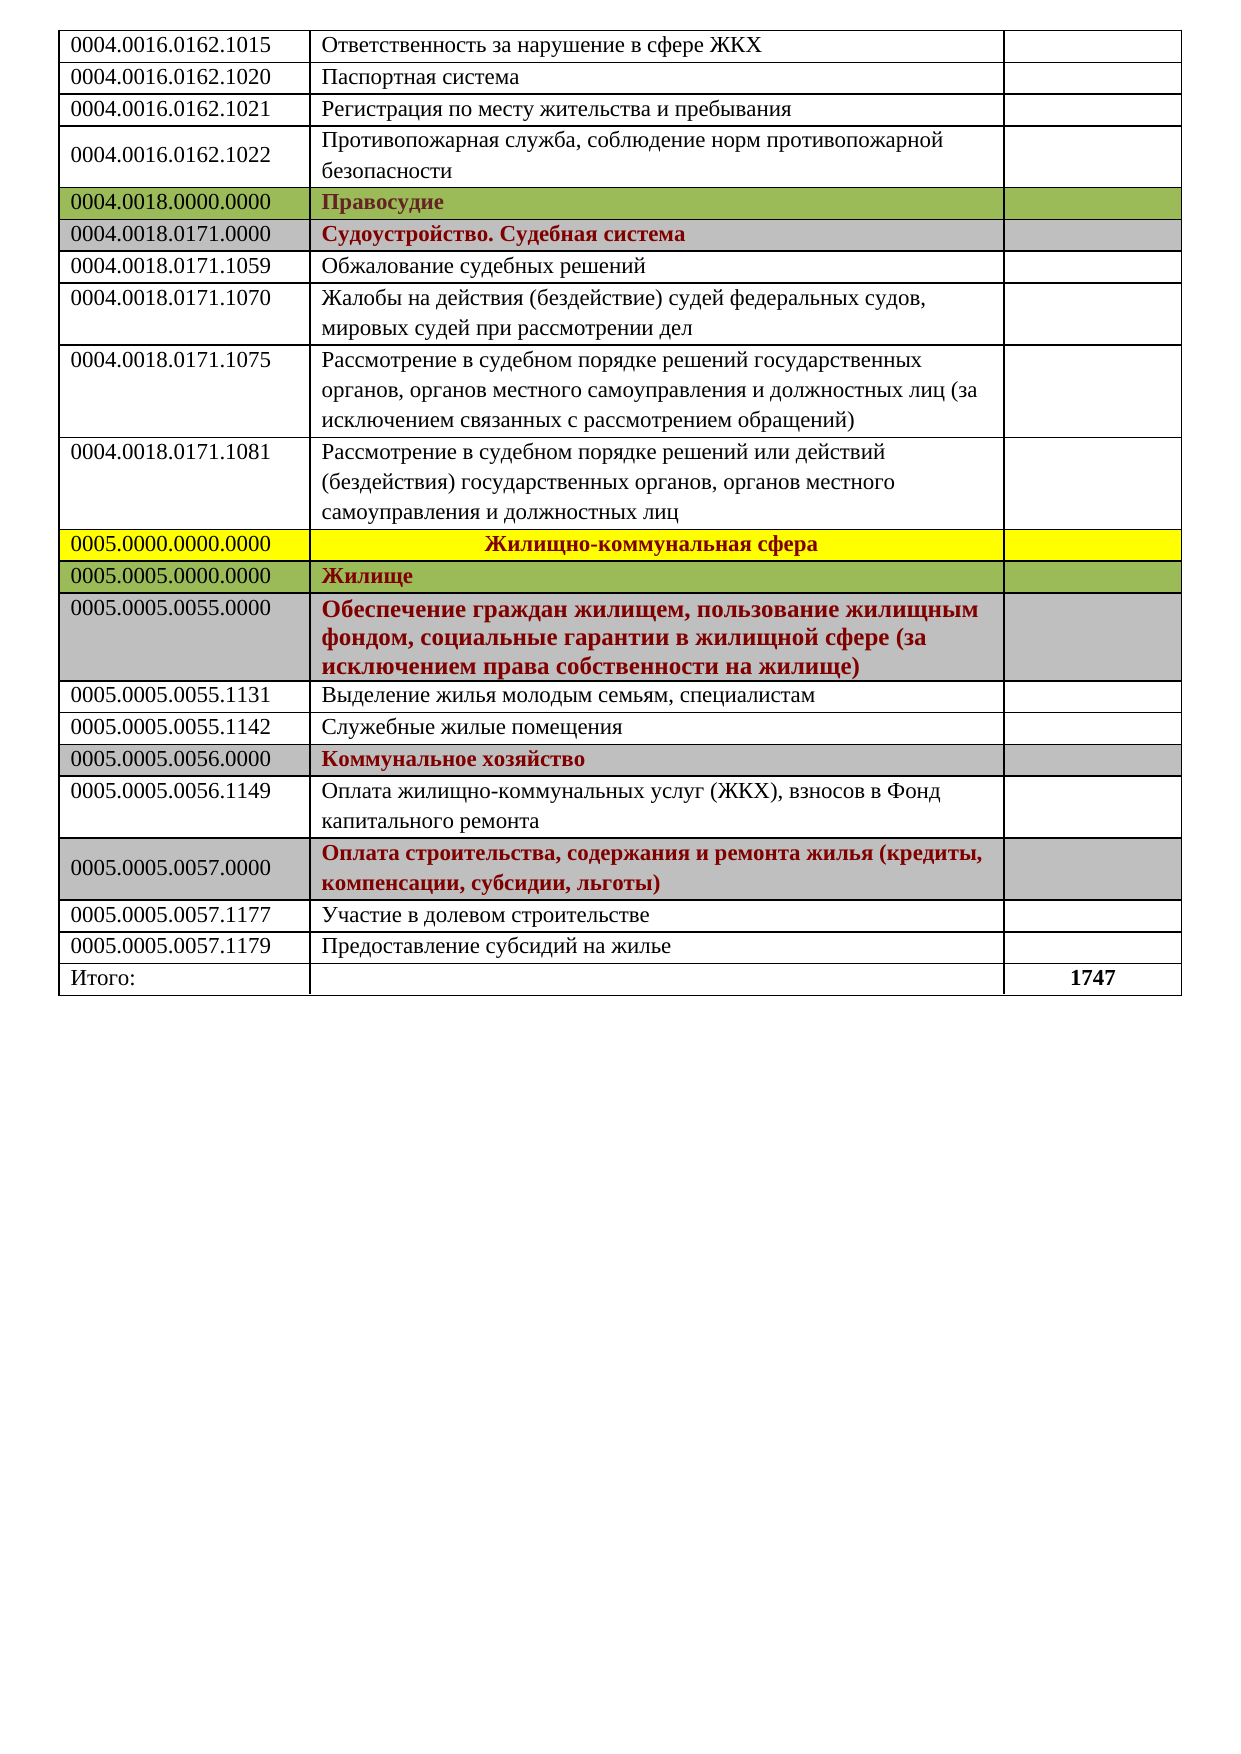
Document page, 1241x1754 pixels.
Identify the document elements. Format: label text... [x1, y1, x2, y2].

table_cell [311, 964, 1003, 994]
table_cell Рассмотрение в судебном порядке решений государственных органов, органов местного самоуправления и должностных лиц (за исключением связанных с рассмотрением обращений) [311, 346, 1003, 436]
table_cell [1005, 284, 1181, 344]
table_cell Оплата строительства, содержания и ремонта жилья (кредиты, компенсации, субсидии, льготы) [311, 839, 1003, 899]
table_cell 0005.0005.0057.1179 [60, 933, 309, 963]
table_cell Регистрация по месту жительства и пребывания [311, 95, 1003, 125]
table_cell 0005.0005.0057.0000 [60, 839, 309, 899]
table_cell 0004.0018.0171.1081 [60, 438, 309, 528]
table_cell [1005, 562, 1181, 592]
table_cell 1747 [1005, 964, 1181, 994]
table_cell [1005, 777, 1181, 837]
table_cell 0005.0005.0055.1131 [60, 682, 309, 712]
table_cell [1005, 839, 1181, 899]
table_cell Участие в долевом строительстве [311, 901, 1003, 931]
table_cell Обжалование судебных решений [311, 252, 1003, 282]
table_cell Обеспечение граждан жилищем, пользование жилищным фондом, социальные гарантии в жилищной сфере (за исключением права собственности на жилище) [311, 594, 1003, 680]
table_cell [1005, 346, 1181, 436]
table_cell 0005.0005.0056.0000 [60, 745, 309, 775]
table_cell Итого: [60, 964, 309, 994]
table_cell Предоставление субсидий на жилье [311, 933, 1003, 963]
table_cell 0004.0016.0162.1015 [60, 31, 309, 61]
table_cell [1005, 901, 1181, 931]
table_cell [1005, 530, 1181, 560]
table_cell 0004.0016.0162.1022 [60, 127, 309, 187]
table_cell Оплата жилищно-коммунальных услуг (ЖКХ), взносов в Фонд капитального ремонта [311, 777, 1003, 837]
table_cell [1005, 252, 1181, 282]
table_cell [1005, 438, 1181, 528]
table_cell [1005, 31, 1181, 61]
table_cell [1005, 63, 1181, 93]
table_cell Правосудие [311, 188, 1003, 219]
table_cell Ответственность за нарушение в сфере ЖКХ [311, 31, 1003, 61]
table_cell Служебные жилые помещения [311, 713, 1003, 743]
table_cell [1005, 745, 1181, 775]
table_cell 0005.0005.0056.1149 [60, 777, 309, 837]
table_cell 0005.0000.0000.0000 [60, 530, 309, 560]
table_cell 0004.0018.0171.0000 [60, 220, 309, 250]
table_cell [1005, 682, 1181, 712]
table_cell [1005, 127, 1181, 187]
table_cell Судоустройство. Судебная система [311, 220, 1003, 250]
table_cell [1005, 713, 1181, 743]
table_cell Коммунальное хозяйство [311, 745, 1003, 775]
table_cell Жалобы на действия (бездействие) судей федеральных судов, мировых судей при рассмотрении дел [311, 284, 1003, 344]
table_cell 0004.0018.0171.1075 [60, 346, 309, 436]
table_cell [1005, 933, 1181, 963]
table_cell 0004.0018.0171.1059 [60, 252, 309, 282]
table_cell Рассмотрение в судебном порядке решений или действий (бездействия) государственных органов, органов местного самоуправления и должностных лиц [311, 438, 1003, 528]
table_cell Жилищно-коммунальная сфера [311, 530, 1003, 560]
table_cell [1005, 95, 1181, 125]
table_cell 0005.0005.0000.0000 [60, 562, 309, 592]
table_cell Противопожарная служба, соблюдение норм противопожарной безопасности [311, 127, 1003, 187]
table_cell 0004.0018.0171.1070 [60, 284, 309, 344]
table_cell [1005, 188, 1181, 219]
table_cell Выделение жилья молодым семьям, специалистам [311, 682, 1003, 712]
table_cell 0004.0016.0162.1020 [60, 63, 309, 93]
table_cell Жилище [311, 562, 1003, 592]
table_cell [1005, 220, 1181, 250]
table_cell Паспортная система [311, 63, 1003, 93]
table_cell 0005.0005.0057.1177 [60, 901, 309, 931]
table_cell [1005, 594, 1181, 680]
table_cell 0005.0005.0055.0000 [60, 594, 309, 680]
table_cell 0004.0016.0162.1021 [60, 95, 309, 125]
table_cell 0005.0005.0055.1142 [60, 713, 309, 743]
table_cell 0004.0018.0000.0000 [60, 188, 309, 219]
